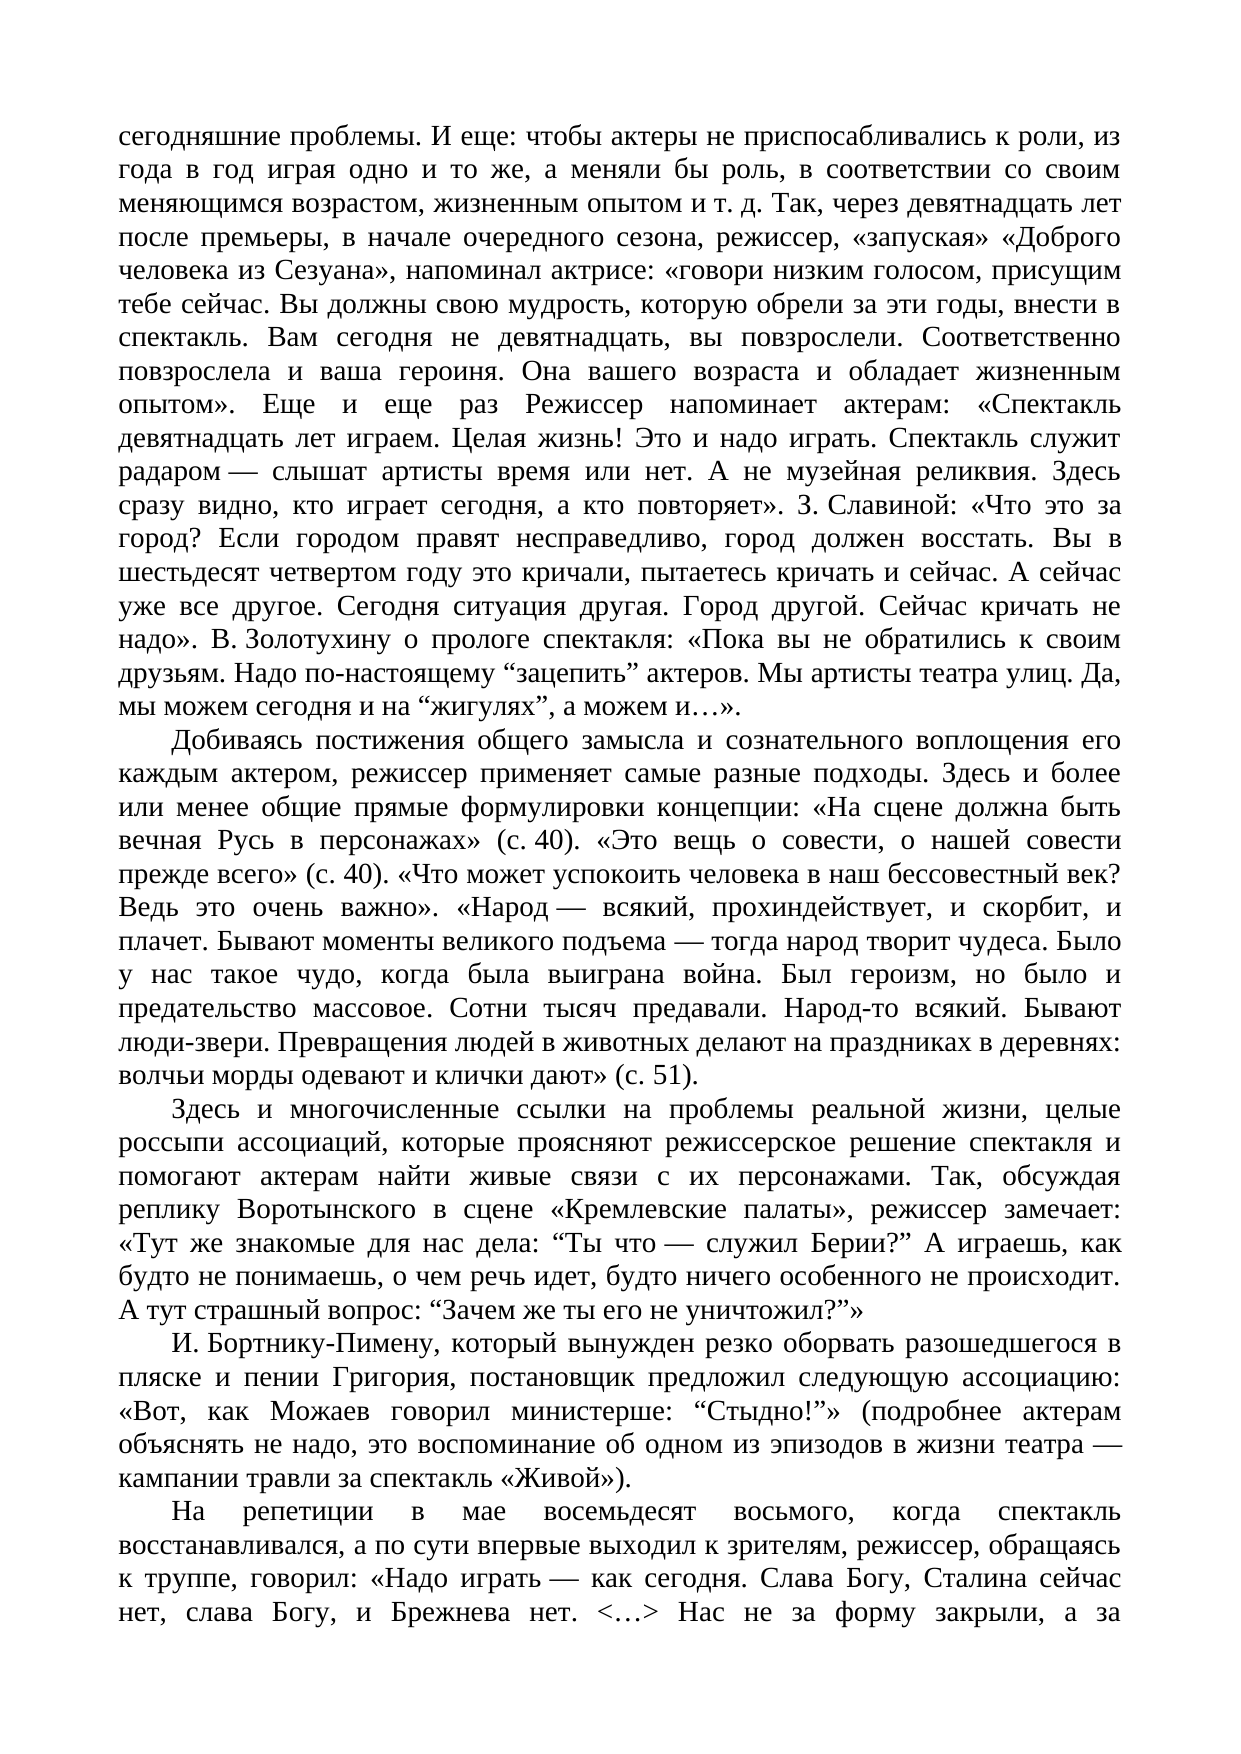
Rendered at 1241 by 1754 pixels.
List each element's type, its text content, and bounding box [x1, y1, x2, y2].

text И. Бортнику-Пимену, который вынужден резко оборвать разошедшегося в пляске и пении Григория, постановщик предложил следующую ассоциацию: «Вот, как Можаев говорил министерше: “Стыдно!”» (подробнее актерам объяснять не надо, это воспоминание об одном из эпизодов в жизни театра — кампании травли за спектакль «Живой»). [118, 1326, 1122, 1493]
text Здесь и многочисленные ссылки на проблемы реальной жизни, целые россыпи ассоциаций, которые проясняют режиссерское решение спектакля и помогают актерам найти живые связи с их персонажами. Так, обсуждая реплику Воротынского в сцене «Кремлевские палаты», режиссер замечает: «Тут же знакомые для нас дела: “Ты что — служил Берии?” А играешь, как будто не понимаешь, о чем речь идет, будто ничего особенного не происходит. А тут страшный вопрос: “Зачем же ты его не уничтожил?”» [118, 1091, 1122, 1326]
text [118, 1493, 1122, 1627]
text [118, 118, 1122, 722]
text Добиваясь постижения общего замысла и сознательного воплощения его каждым актером, режиссер применяет самые разные подходы. Здесь и более или менее общие прямые формулировки концепции: «На сцене должна быть вечная Русь в персонажах» (с. 40). «Это вещь о совести, о нашей совести прежде всего» (с. 40). «Что может успокоить человека в наш бессовестный век? Ведь это очень важно». «Народ — всякий, прохиндействует, и скорбит, и плачет. Бывают моменты великого подъема — тогда народ творит чудеса. Было у нас такое чудо, когда была выиграна война. Был героизм, но было и предательство массовое. Сотни тысяч предавали. Народ-то всякий. Бывают люди-звери. Превращения людей в животных делают на праздниках в деревнях: волчьи морды одевают и клички дают» (с. 51). [118, 722, 1122, 1091]
